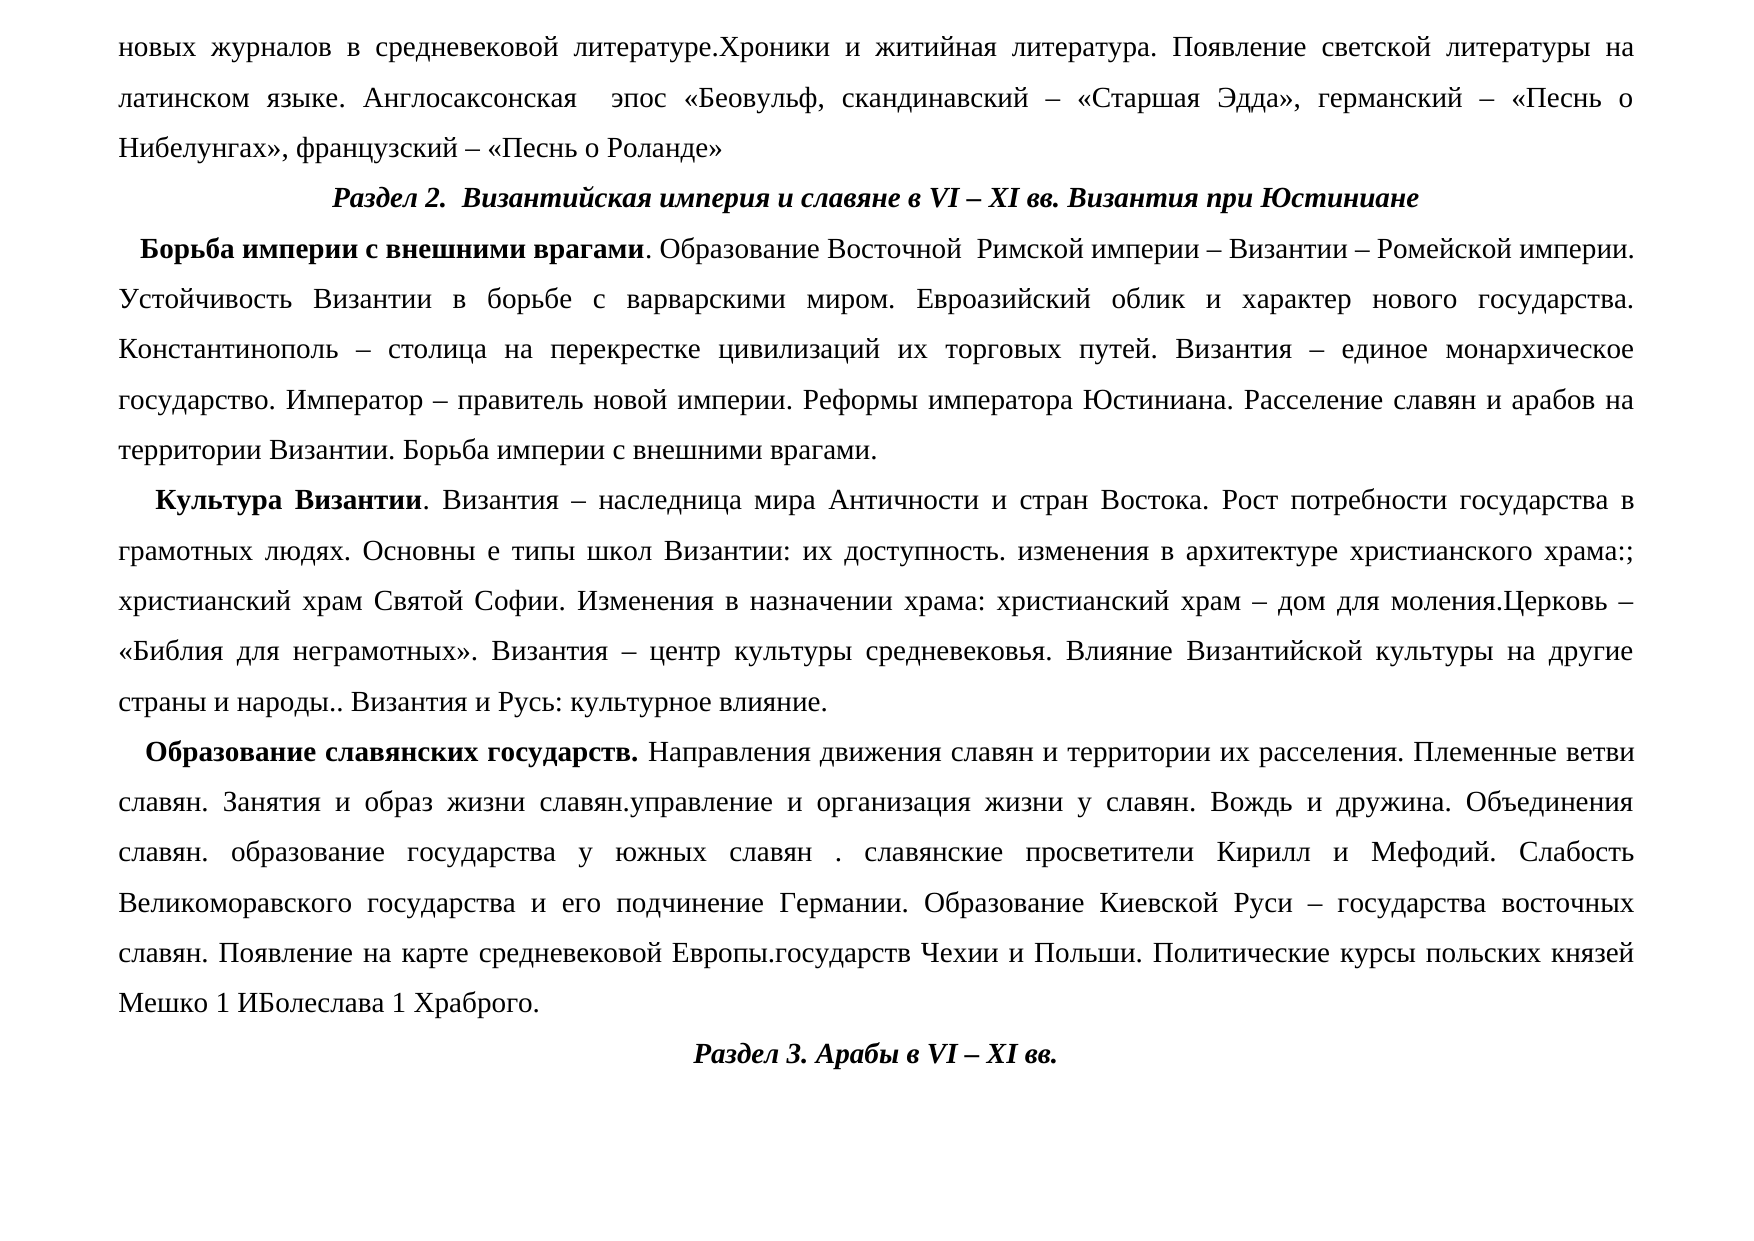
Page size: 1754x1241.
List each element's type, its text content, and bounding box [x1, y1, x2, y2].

text Раздел 2. Византийская империя и славяне в VI – XI вв. Византия при Юстиниане [118, 181, 1636, 214]
text Образование славянских государств. Направления движения славян и территории их расселения. Племенные ветви славян. Занятия и образ жизни славян.управление и организация жизни у славян. Вождь и дружина. Объединения славян. образование государства у южных славян . славянские просветители Кирилл и Мефодий. Слабость Великоморавского государства и его подчинение Германии. Образование Киевской Руси – государства восточных славян. Появление на карте средневековой Европы.государств Чехии и Польши. Политические курсы польских князей Мешко 1 ИБолеслава 1 Храброго. [118, 734, 1636, 1019]
text Борьба империи с внешними врагами. Образование Восточной Римской империи – Византии – Ромейской империи. Устойчивость Византии в борьбе с варварскими миром. Евроазийский облик и характер нового государства. Константинополь – столица на перекрестке цивилизаций их торговых путей. Византия – единое монархическое государство. Император – правитель новой империи. Реформы императора Юстиниана. Расселение славян и арабов на территории Византии. Борьба империи с внешними врагами. [118, 231, 1636, 466]
text Культура Византии. Византия – наследница мира Античности и стран Востока. Рост потребности государства в грамотных людях. Основны е типы школ Византии: их доступность. изменения в архитектуре христианского храма:; христианский храм Святой Софии. Изменения в назначении храма: христианский храм – дом для моления.Церковь – «Библия для неграмотных». Византия – центр культуры средневековья. Влияние Византийской культуры на другие страны и народы.. Византия и Русь: культурное влияние. [118, 482, 1636, 717]
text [118, 29, 1636, 164]
text Раздел 3. Арабы в VI – XI вв. [118, 1036, 1636, 1069]
